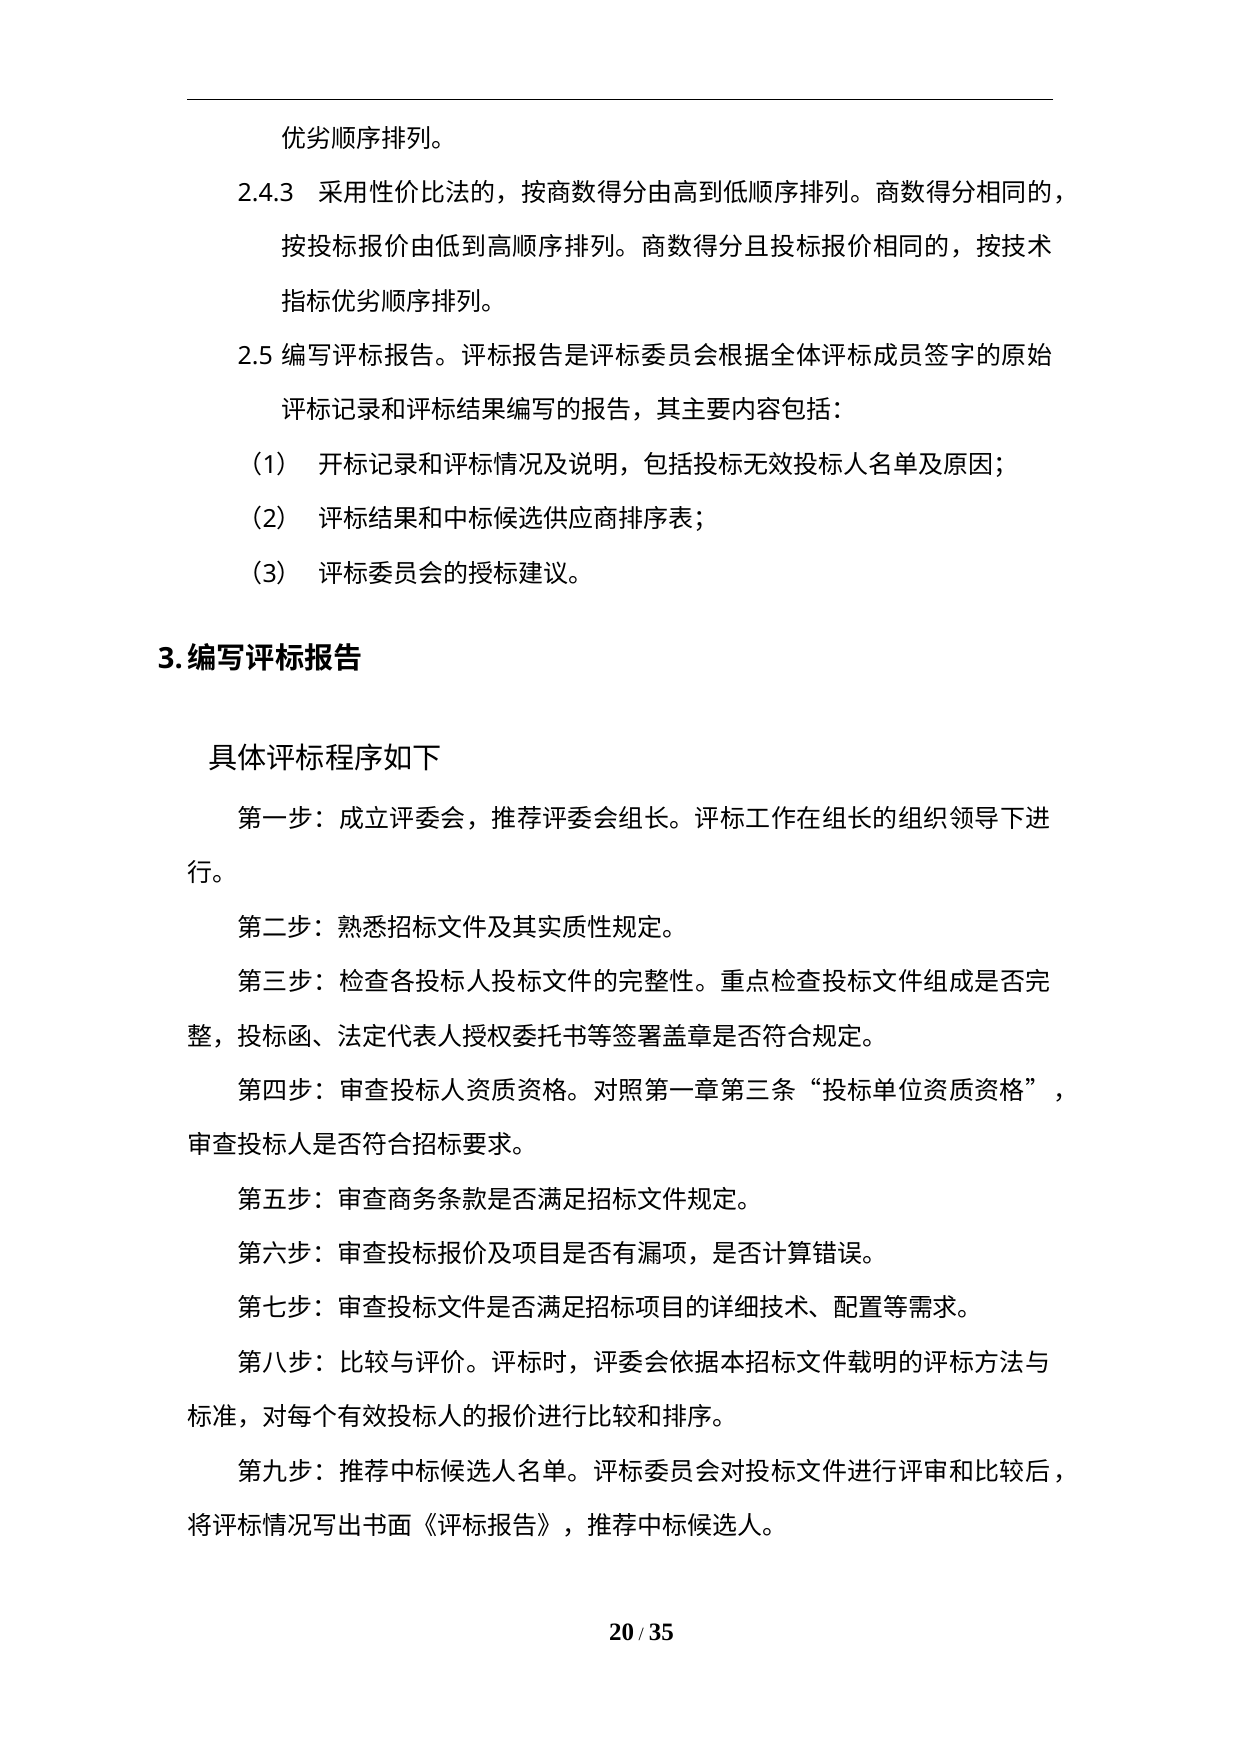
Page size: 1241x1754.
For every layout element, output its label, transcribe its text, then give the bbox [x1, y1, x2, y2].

list 评标结果和中标候选供应商排序表； [237, 499, 1053, 535]
text 第九步：推荐中标候选人名单。评标委员会对投标文件进行评审和比较后，将评标情况写出书面《评标报告》，推荐中标候选人。 [187, 1451, 1053, 1542]
list 采用性价比法的，按商数得分由高到低顺序排列。商数得分相同的，按投标报价由低到高顺序排列。商数得分且投标报价相同的，按技术指标优劣顺序排列。 [237, 172, 1053, 317]
text 第五步：审查商务条款是否满足招标文件规定。 [187, 1179, 1053, 1215]
text 第四步：审查投标人资质资格。对照第一章第三条“投标单位资质资格”，审查投标人是否符合招标要求。 [187, 1070, 1053, 1161]
subtitle 编写评标报告 [158, 634, 1053, 677]
text 第六步：审查投标报价及项目是否有漏项，是否计算错误。 [187, 1233, 1053, 1270]
list 评标委员会的授标建议。 [237, 553, 1053, 589]
text 第一步：成立评委会，推荐评委会组长。评标工作在组长的组织领导下进行。 [187, 798, 1053, 889]
text 第八步：比较与评价。评标时，评委会依据本招标文件载明的评标方法与标准，对每个有效投标人的报价进行比较和排序。 [187, 1342, 1053, 1433]
text 第七步：审查投标文件是否满足招标项目的详细技术、配置等需求。 [187, 1288, 1053, 1324]
text 具体评标程序如下 [187, 735, 1053, 777]
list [237, 118, 1053, 154]
list 开标记录和评标情况及说明，包括投标无效投标人名单及原因； [237, 444, 1053, 481]
list 编写评标报告。评标报告是评标委员会根据全体评标成员签字的原始评标记录和评标结果编写的报告，其主要内容包括： [237, 336, 1053, 426]
text 第三步：检查各投标人投标文件的完整性。重点检查投标文件组成是否完整，投标函、法定代表人授权委托书等签署盖章是否符合规定。 [187, 962, 1053, 1052]
text 第二步：熟悉招标文件及其实质性规定。 [187, 907, 1053, 943]
